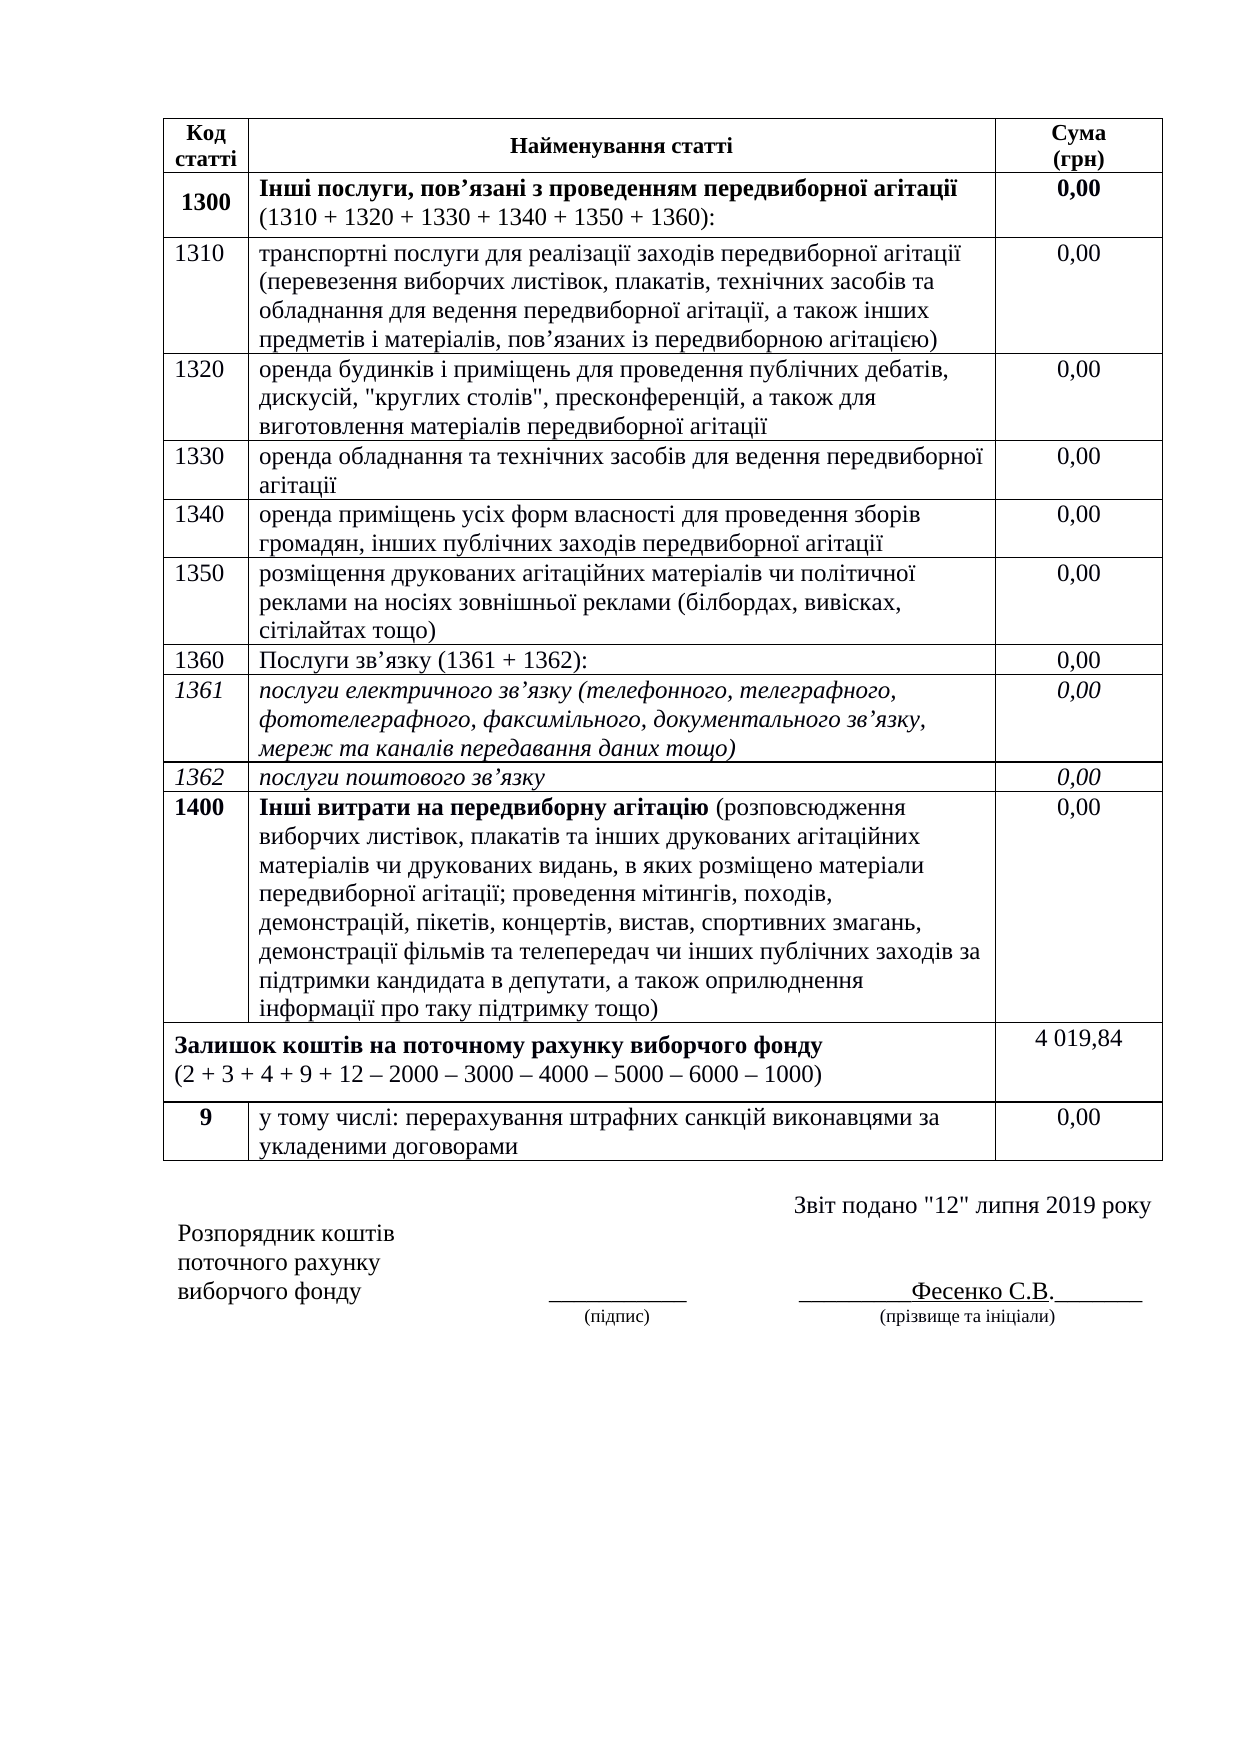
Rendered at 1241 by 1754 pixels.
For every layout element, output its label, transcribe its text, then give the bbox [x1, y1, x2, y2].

table_cell Послуги зв’язку (1361 + 1362): [249, 645, 995, 674]
text Звіт подано "12" липня 2019 року [177, 1190, 1152, 1218]
table_cell 0,00 [996, 763, 1162, 791]
table_cell 1330 [164, 441, 248, 498]
table_cell 0,00 [996, 238, 1162, 353]
table_header Сума (грн) [996, 119, 1162, 172]
table_cell 1362 [164, 763, 248, 791]
table_cell 1300 [164, 173, 248, 237]
table_cell 1310 [164, 238, 248, 353]
table_cell 9 [164, 1103, 248, 1160]
table_header Найменування статті [249, 119, 995, 172]
table_cell 4 019,84 [996, 1023, 1162, 1101]
table_cell 0,00 [996, 645, 1162, 674]
table_cell 1350 [164, 558, 248, 644]
table_cell 0,00 [996, 558, 1162, 644]
table_cell оренда будинків і приміщень для проведення публічних дебатів, дискусій, "круглих столів", пресконференцій, а також для виготовлення матеріалів передвиборної агітації [249, 354, 995, 440]
table_cell Інші послуги, пов’язані з проведенням передвиборної агітації (1310 + 1320 + 1330 + 1340 + 1350 + 1360): [249, 173, 995, 237]
text Розпорядник коштів поточного рахунку виборчого фонду ___________ _________Фесенко С.В._______ (підпис) (прізвище та ініціали) [177, 1218, 1152, 1326]
table_cell 0,00 [996, 173, 1162, 237]
table_cell 1361 [164, 675, 248, 761]
table_cell 0,00 [996, 675, 1162, 761]
table_cell транспортні послуги для реалізації заходів передвиборної агітації (перевезення виборчих листівок, плакатів, технічних засобів та обладнання для ведення передвиборної агітації, а також інших предметів і матеріалів, пов’язаних із передвиборною агітацією) [249, 238, 995, 353]
table_cell 1360 [164, 645, 248, 674]
table_cell 0,00 [996, 792, 1162, 1022]
table_cell 1320 [164, 354, 248, 440]
table_cell 0,00 [996, 354, 1162, 440]
table_cell оренда обладнання та технічних засобів для ведення передвиборної агітації [249, 441, 995, 498]
table_cell послуги електричного зв’язку (телефонного, телеграфного, фототелеграфного, факсимільного, документального зв’язку, мереж та каналів передавання даних тощо) [249, 675, 995, 761]
table_cell Інші витрати на передвиборну агітацію (розповсюдження виборчих листівок, плакатів та інших друкованих агітаційних матеріалів чи друкованих видань, в яких розміщено матеріали передвиборної агітації; проведення мітингів, походів, демонстрацій, пікетів, концертів, вистав, спортивних змагань, демонстрації фільмів та телепередач чи інших публічних заходів за підтримки кандидата в депутати, а також оприлюднення інформації про таку підтримку тощо) [249, 792, 995, 1022]
table_cell оренда приміщень усіх форм власності для проведення зборів громадян, інших публічних заходів передвиборної агітації [249, 500, 995, 557]
table_cell 1400 [164, 792, 248, 1022]
table_cell послуги поштового зв’язку [249, 763, 995, 791]
table_cell 1340 [164, 500, 248, 557]
table_header Код статті [164, 119, 248, 172]
table_cell 0,00 [996, 500, 1162, 557]
table_cell 0,00 [996, 441, 1162, 498]
table_cell розміщення друкованих агітаційних матеріалів чи політичної реклами на носіях зовнішньої реклами (білбордах, вивісках, сітілайтах тощо) [249, 558, 995, 644]
table_cell у тому числі: перерахування штрафних санкцій виконавцями за укладеними договорами [249, 1103, 995, 1160]
table_cell Залишок коштів на поточному рахунку виборчого фонду (2 + 3 + 4 + 9 + 12 – 2000 – 3000 – 4000 – 5000 – 6000 – 1000) [164, 1023, 995, 1101]
table_cell 0,00 [996, 1103, 1162, 1160]
